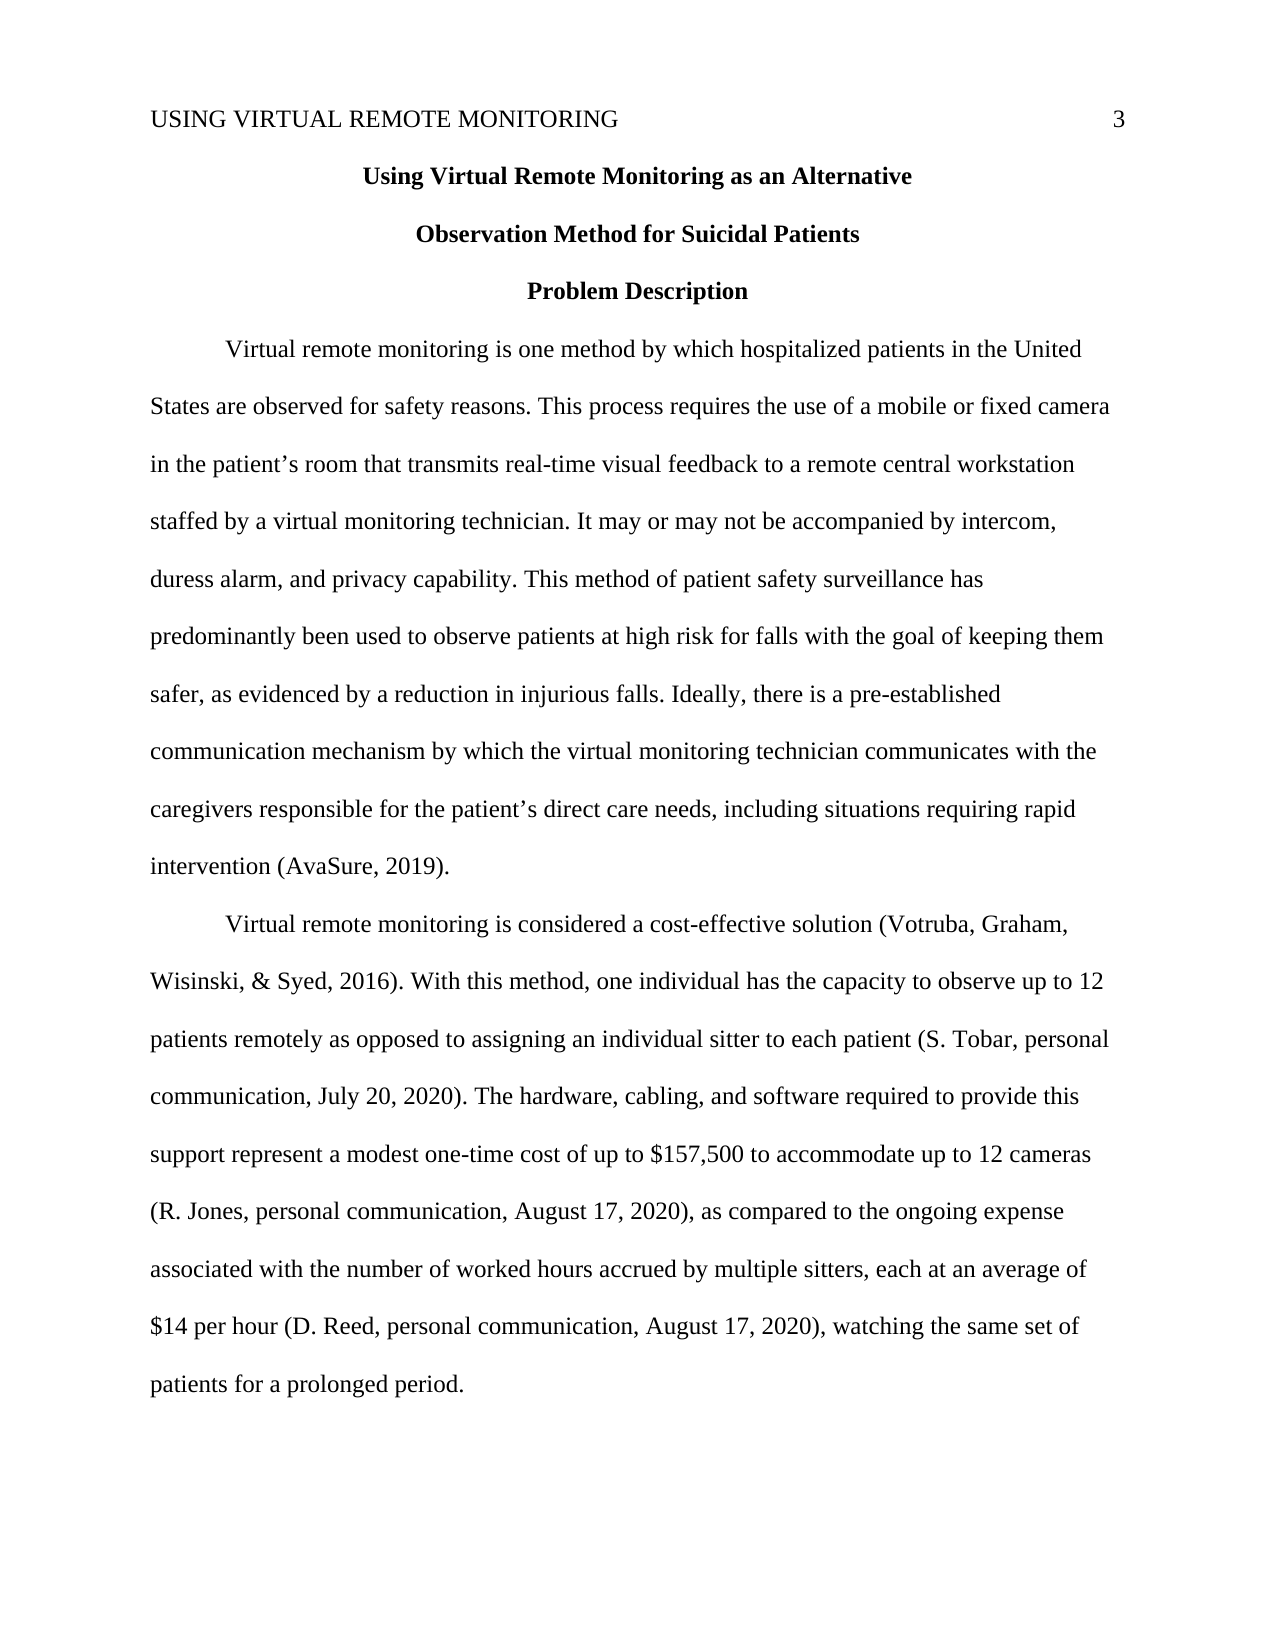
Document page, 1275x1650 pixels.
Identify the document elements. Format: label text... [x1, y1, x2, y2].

text Virtual remote monitoring is one method by which hospitalized patients in the United States are observed for safety reasons. This process requires the use of a mobile or fixed camera in the patient’s room that transmits real-time visual feedback to a remote central workstation staffed by a virtual monitoring technician. It may or may not be accompanied by intercom, duress alarm, and privacy capability. This method of patient safety surveillance has predominantly been used to observe patients at high risk for falls with the goal of keeping them safer, as evidenced by a reduction in injurious falls. Ideally, there is a pre-established communication mechanism by which the virtual monitoring technician communicates with the caregivers responsible for the patient’s direct care needs, including situations requiring rapid intervention (AvaSure, 2019). [150, 334, 1125, 880]
text Observation Method for Suicidal Patients [150, 219, 1125, 248]
text Problem Description [150, 276, 1125, 305]
text Using Virtual Remote Monitoring as an Alternative [150, 161, 1125, 190]
text Virtual remote monitoring is considered a cost-effective solution (Votruba, Graham, Wisinski, & Syed, 2016). With this method, one individual has the capacity to observe up to 12 patients remotely as opposed to assigning an individual sitter to each patient (S. Tobar, personal communication, July 20, 2020). The hardware, cabling, and software required to provide this support represent a modest one-time cost of up to $157,500 to accommodate up to 12 cameras (R. Jones, personal communication, August 17, 2020), as compared to the ongoing expense associated with the number of worked hours accrued by multiple sitters, each at an average of $14 per hour (D. Reed, personal communication, August 17, 2020), watching the same set of patients for a prolonged period. [150, 909, 1125, 1398]
